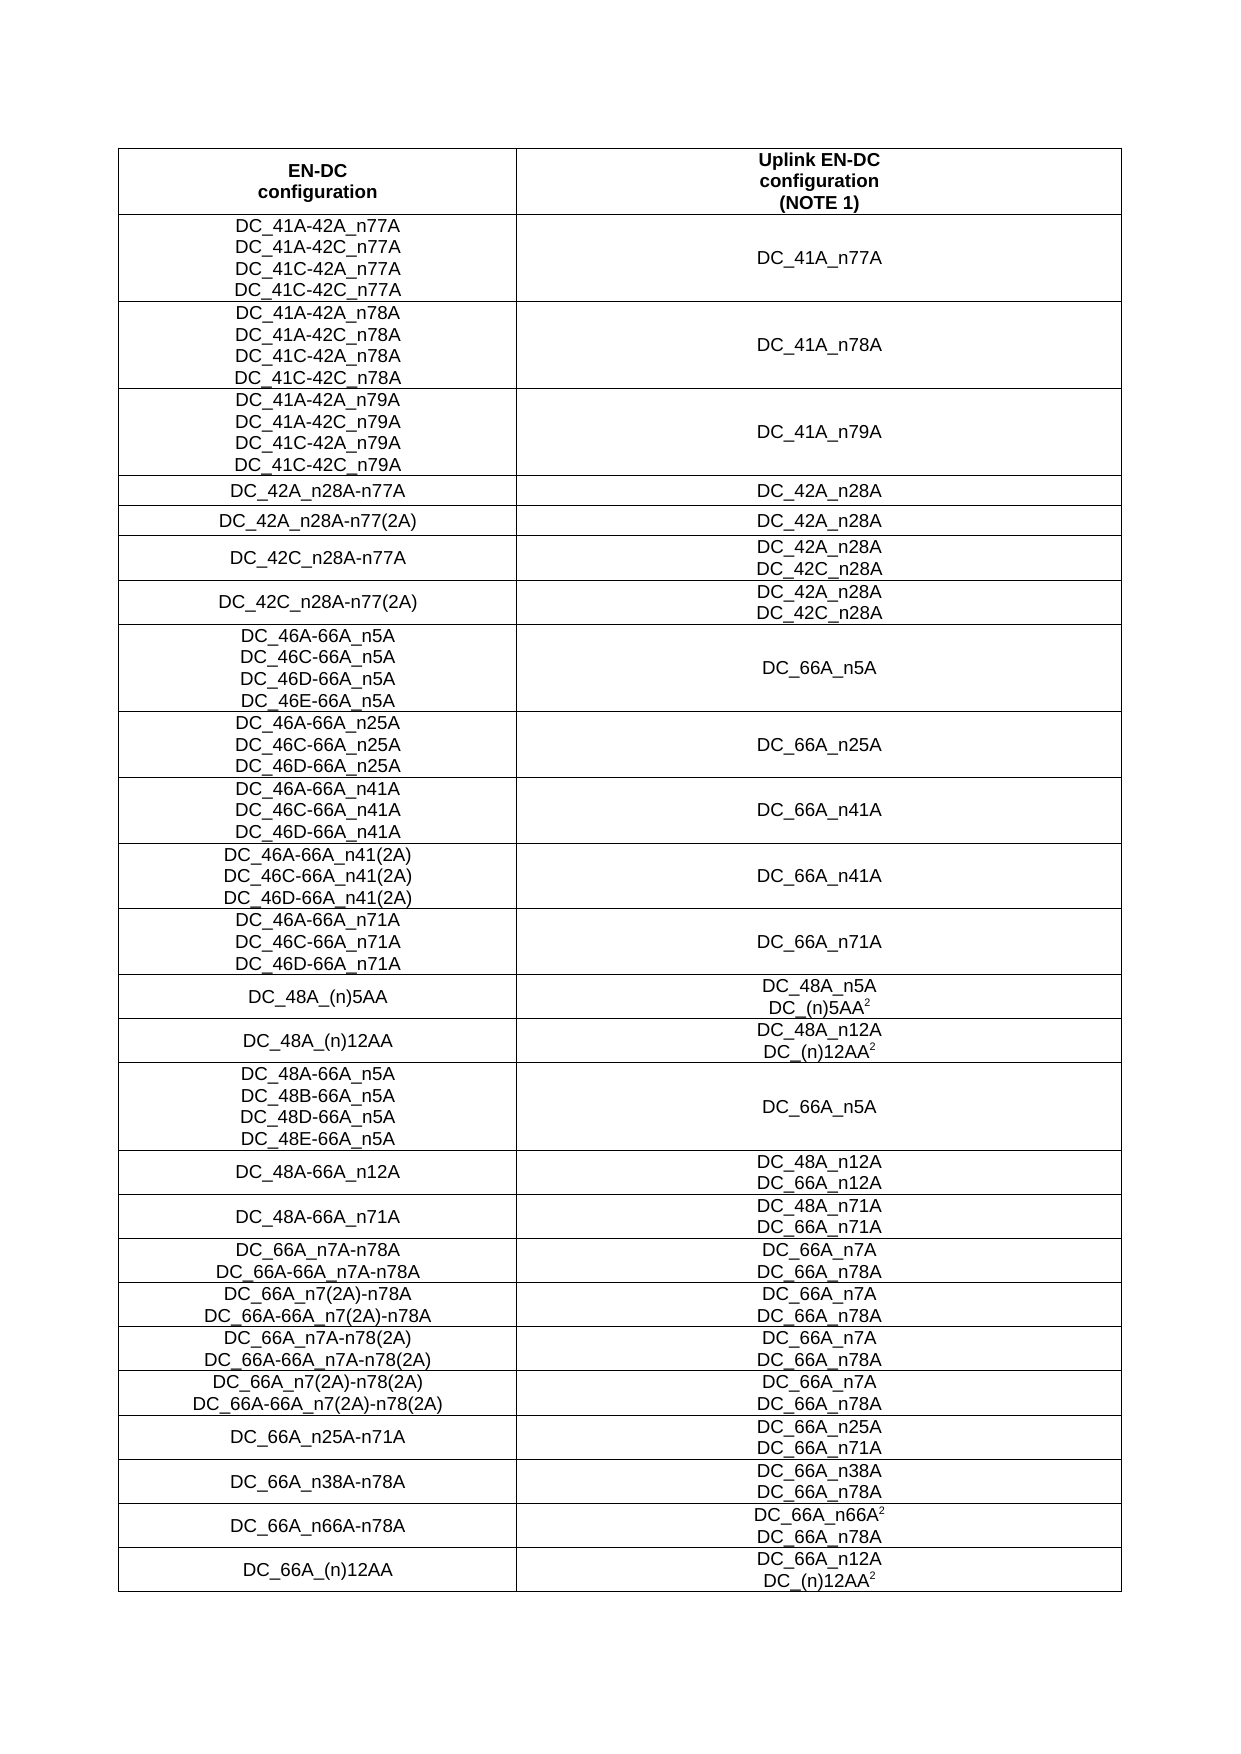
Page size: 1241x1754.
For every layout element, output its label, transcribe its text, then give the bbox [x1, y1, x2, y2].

table_cell DC_42A_n28A-n77(2A) [119, 506, 516, 535]
table_cell DC_42A_n28A DC_42C_n28A [517, 581, 1121, 624]
table_cell DC_66A_n7A-n78A DC_66A-66A_n7A-n78A [119, 1239, 516, 1282]
table_cell DC_42A_n28A [517, 476, 1121, 505]
table_cell DC_41A-42A_n79A DC_41A-42C_n79A DC_41C-42A_n79A DC_41C-42C_n79A [119, 389, 516, 475]
table_cell DC_66A_n25A DC_66A_n71A [517, 1416, 1121, 1459]
table_cell DC_48A_n12A DC_66A_n12A [517, 1151, 1121, 1194]
table_cell DC_66A_n41A [517, 844, 1121, 908]
table_cell DC_46A-66A_n41A DC_46C-66A_n41A DC_46D-66A_n41A [119, 778, 516, 842]
table_cell DC_48A_n71A DC_66A_n71A [517, 1195, 1121, 1238]
table_cell DC_66A_n25A [517, 712, 1121, 777]
table_cell DC_48A-66A_n71A [119, 1195, 516, 1238]
table_cell DC_66A_(n)12AA [119, 1548, 516, 1591]
table_cell DC_66A_n38A-n78A [119, 1460, 516, 1503]
table_cell DC_66A_n7A DC_66A_n78A [517, 1283, 1121, 1326]
table_cell DC_42A_n28A DC_42C_n28A [517, 536, 1121, 579]
table_cell DC_42A_n28A-n77A [119, 476, 516, 505]
table_cell DC_48A_(n)12AA [119, 1019, 516, 1062]
table_cell DC_66A_n71A [517, 909, 1121, 974]
table_cell DC_48A_n5A DC_(n)5AA2 [517, 975, 1121, 1018]
table_cell DC_42C_n28A-n77(2A) [119, 581, 516, 624]
table_cell DC_66A_n41A [517, 778, 1121, 842]
table_cell DC_46A-66A_n41(2A) DC_46C-66A_n41(2A) DC_46D-66A_n41(2A) [119, 844, 516, 908]
table_cell DC_48A_n12A DC_(n)12AA2 [517, 1019, 1121, 1062]
table_cell DC_46A-66A_n5A DC_46C-66A_n5A DC_46D-66A_n5A DC_46E-66A_n5A [119, 625, 516, 711]
table_cell DC_66A_n7(2A)-n78A DC_66A-66A_n7(2A)-n78A [119, 1283, 516, 1326]
table_cell DC_48A-66A_n5A DC_48B-66A_n5A DC_48D-66A_n5A DC_48E-66A_n5A [119, 1063, 516, 1149]
table_header Uplink EN-DC configuration (NOTE 1) [517, 149, 1121, 213]
table_cell DC_66A_n5A [517, 1063, 1121, 1149]
table_cell DC_48A_(n)5AA [119, 975, 516, 1018]
table_cell DC_66A_n66A2 DC_66A_n78A [517, 1504, 1121, 1547]
table_cell DC_41A_n77A [517, 215, 1121, 301]
table_header EN-DC configuration [119, 149, 516, 213]
table_cell DC_66A_n7A DC_66A_n78A [517, 1371, 1121, 1414]
table_cell DC_42A_n28A [517, 506, 1121, 535]
table_cell DC_41A-42A_n78A DC_41A-42C_n78A DC_41C-42A_n78A DC_41C-42C_n78A [119, 302, 516, 388]
table_cell DC_48A-66A_n12A [119, 1151, 516, 1194]
table_cell DC_41A_n78A [517, 302, 1121, 388]
table_cell DC_41A_n79A [517, 389, 1121, 475]
table_cell DC_46A-66A_n25A DC_46C-66A_n25A DC_46D-66A_n25A [119, 712, 516, 777]
table_cell DC_42C_n28A-n77A [119, 536, 516, 579]
table_cell DC_66A_n12A DC_(n)12AA2 [517, 1548, 1121, 1591]
table_cell DC_66A_n38A DC_66A_n78A [517, 1460, 1121, 1503]
table_cell DC_66A_n7(2A)-n78(2A) DC_66A-66A_n7(2A)-n78(2A) [119, 1371, 516, 1414]
table_cell DC_66A_n7A DC_66A_n78A [517, 1327, 1121, 1370]
table_cell DC_66A_n66A-n78A [119, 1504, 516, 1547]
table_cell DC_66A_n7A-n78(2A) DC_66A-66A_n7A-n78(2A) [119, 1327, 516, 1370]
table_cell DC_66A_n25A-n71A [119, 1416, 516, 1459]
table_cell DC_46A-66A_n71A DC_46C-66A_n71A DC_46D-66A_n71A [119, 909, 516, 974]
table_cell DC_66A_n5A [517, 625, 1121, 711]
table_cell DC_41A-42A_n77A DC_41A-42C_n77A DC_41C-42A_n77A DC_41C-42C_n77A [119, 215, 516, 301]
table_cell DC_66A_n7A DC_66A_n78A [517, 1239, 1121, 1282]
